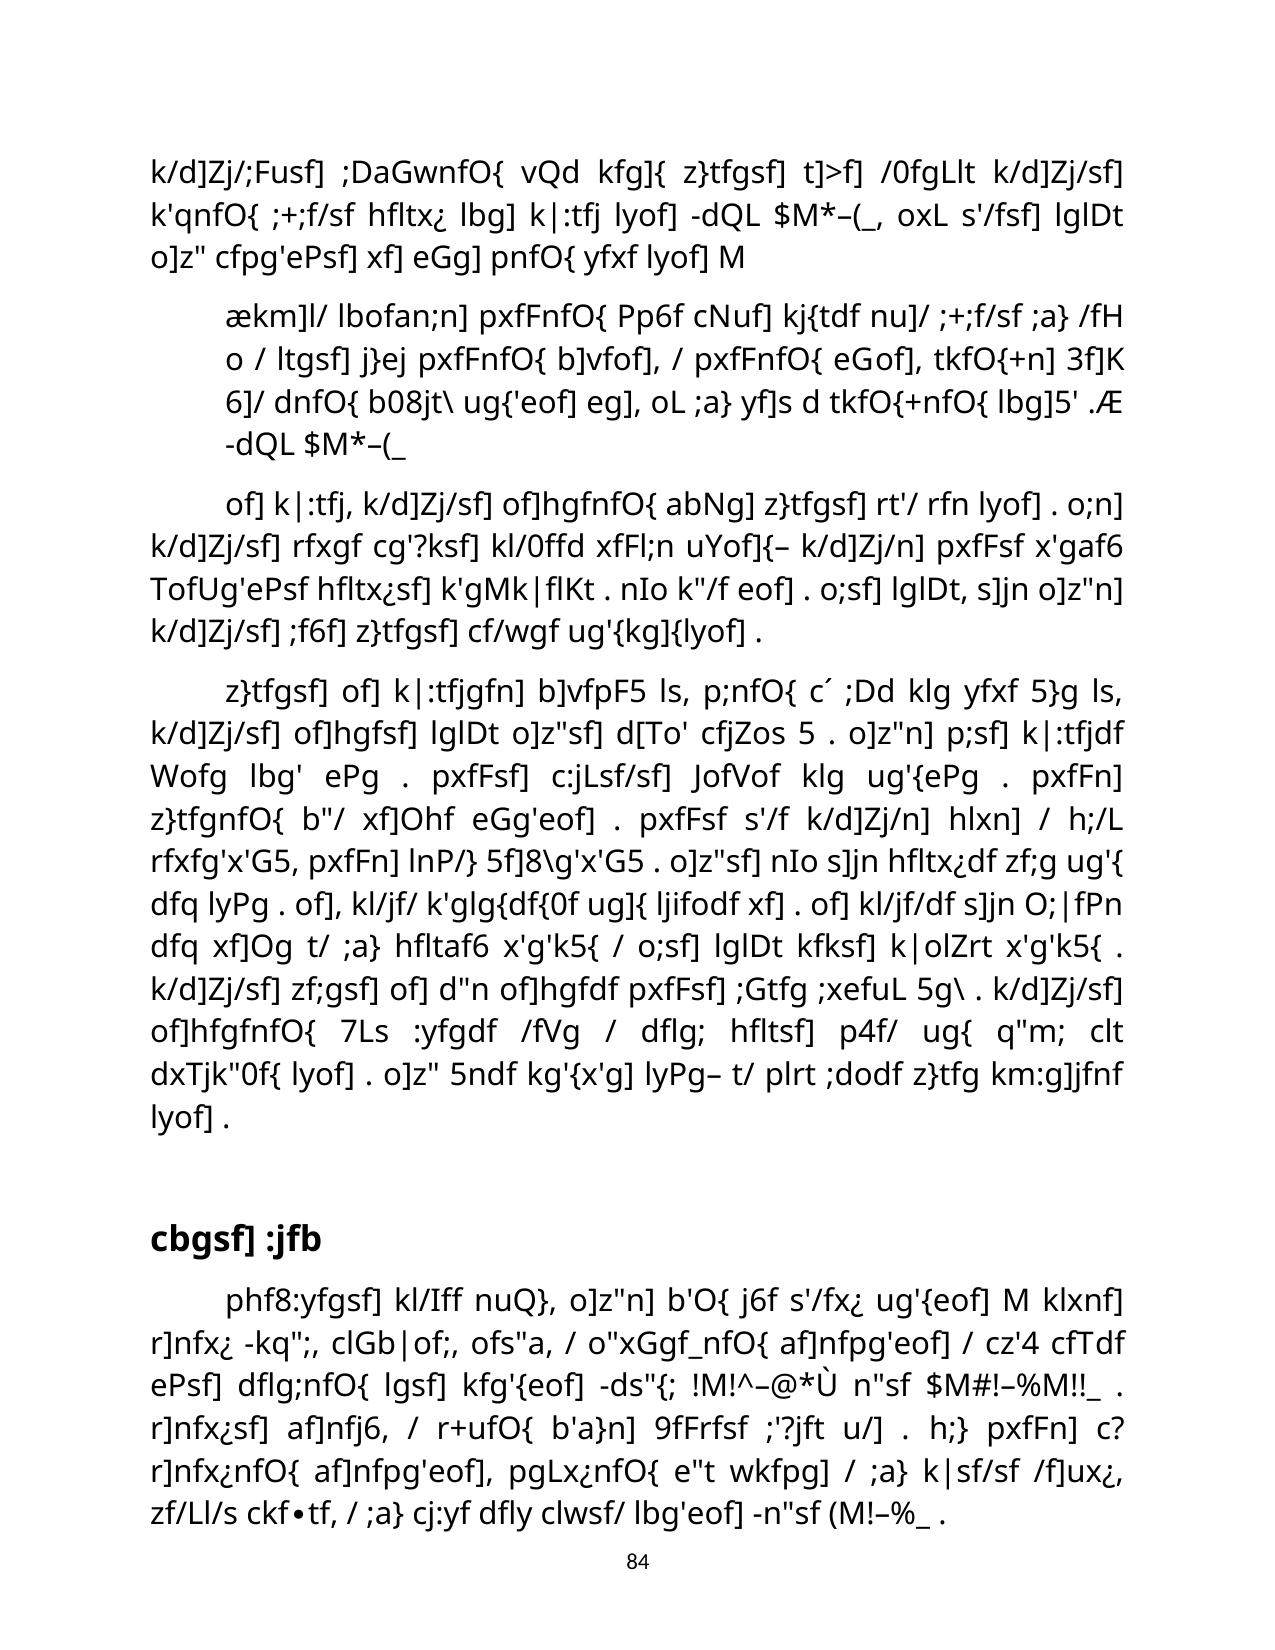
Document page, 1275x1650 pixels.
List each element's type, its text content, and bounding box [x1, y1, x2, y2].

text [150, 150, 1125, 278]
text cbgsf] :jfb [150, 1213, 1125, 1261]
text phf8:yfgsf] kl/Iff nuQ}, o]z"n] b'O{ j6f s'/fx¿ ug'{eof] M klxnf] r]nfx¿ -kq";, clGb|of;, ofs"a, / o"xGgf_nfO{ af]nfpg'eof] / cz'4 cfT‍df ePsf] dflg;nfO{ lgsf] kfg'{eof] -ds"{; !M!^–@*Ù n"sf $M#!–%M!!_ . r]nfx¿sf] af]nfj6, / r+ufO{ b'a}n] 9fFrfsf ;'?jft u/] . h;} pxfFn] c? r]nfx¿nfO{ af]nfpg'eof], pgLx¿nfO{ e"t wkfpg] / ;a} k|sf/sf /f]ux¿, zf/Ll/s ckf∙tf, / ;a} cj:yf dfly clwsf/ lbg'eof] -n"sf (M!–%_ . [150, 1278, 1125, 1534]
text of] k|:tfj, k/d]Zj/sf] of]hgfnfO{ abNg] z}tfgsf] rt'/ rfn lyof] . o;n] k/d]Zj/sf] rfxgf cg'?ksf] kl/0ffd xfFl;n uYof]{– k/d]Zj/n] pxfFsf x'gaf6 TofUg'ePsf hfltx¿sf] k'gMk|flKt . nIo k"/f eof] . o;sf] lglDt, s]jn o]z"n] k/d]Zj/sf] ;f6f] z}tfgsf] cf/wgf ug'{kg]{lyof] . [150, 482, 1125, 652]
text ækm]l/ lbofan;n] pxfFnfO{ Pp6f cN‍uf] kj{tdf nu]/ ;+;f/sf ;a} /fH‍o / ltgsf] j}ej pxfFnfO{ b]vfof], / pxfFnfO{ eG‍of], tkfO{+n] 3f]K‍6]/ dnfO{ b0‍8jt\‌ ug{'eof] eg], oL ;a} yf]s d tkfO{+nfO{ lbg]5' .Æ -dQL $M*–(_ [225, 294, 1125, 465]
text z}tfgsf] of] k|:tfjgfn] b]vfpF5 ls, p;nfO{ c´ ;Dd klg yfxf 5}g ls, k/d]Zj/sf] of]hgfsf] lglDt o]z"sf] d[To' cfjZos 5 . o]z"n] p;sf] k|:tfjdf Wofg lbg' ePg . pxfFsf] c:jLsf/sf] JofVof klg ug'{ePg . pxfFn] z}tfgnfO{ b"/ xf]Ohf eGg'eof] . pxfFsf s'/f k/d]Zj/n] hlxn] / h;/L rfxfg'x'G5, pxfFn] lnP/} 5f]8\g'x'G5 . o]z"sf] nIo s]jn hfltx¿df zf;g ug'{ dfq lyPg . of], kl/jf/ k'glg{df{0f ug]{ ljifodf xf] . of] kl/jf/df s]jn O;|fPn dfq xf]Og t/ ;a} hfltaf6 x'g'k5{ / o;sf] lglDt kfksf] k|olZrt x'g'k5{ . k/d]Zj/sf] zf;gsf] of] d"n of]hgfdf pxfFsf] ;Gtfg ;xefuL 5g\ . k/d]Zj/sf] of]hfgfnfO{ 7Ls :yfgdf /fVg / dflg; hfltsf] p4f/ ug{ q"m; clt dxTjk"0f{ lyof] . o]z" 5ndf kg'{x'g] lyPg– t/ plrt ;dodf z}tfg km:g]jfnf lyof] . [150, 669, 1125, 1137]
